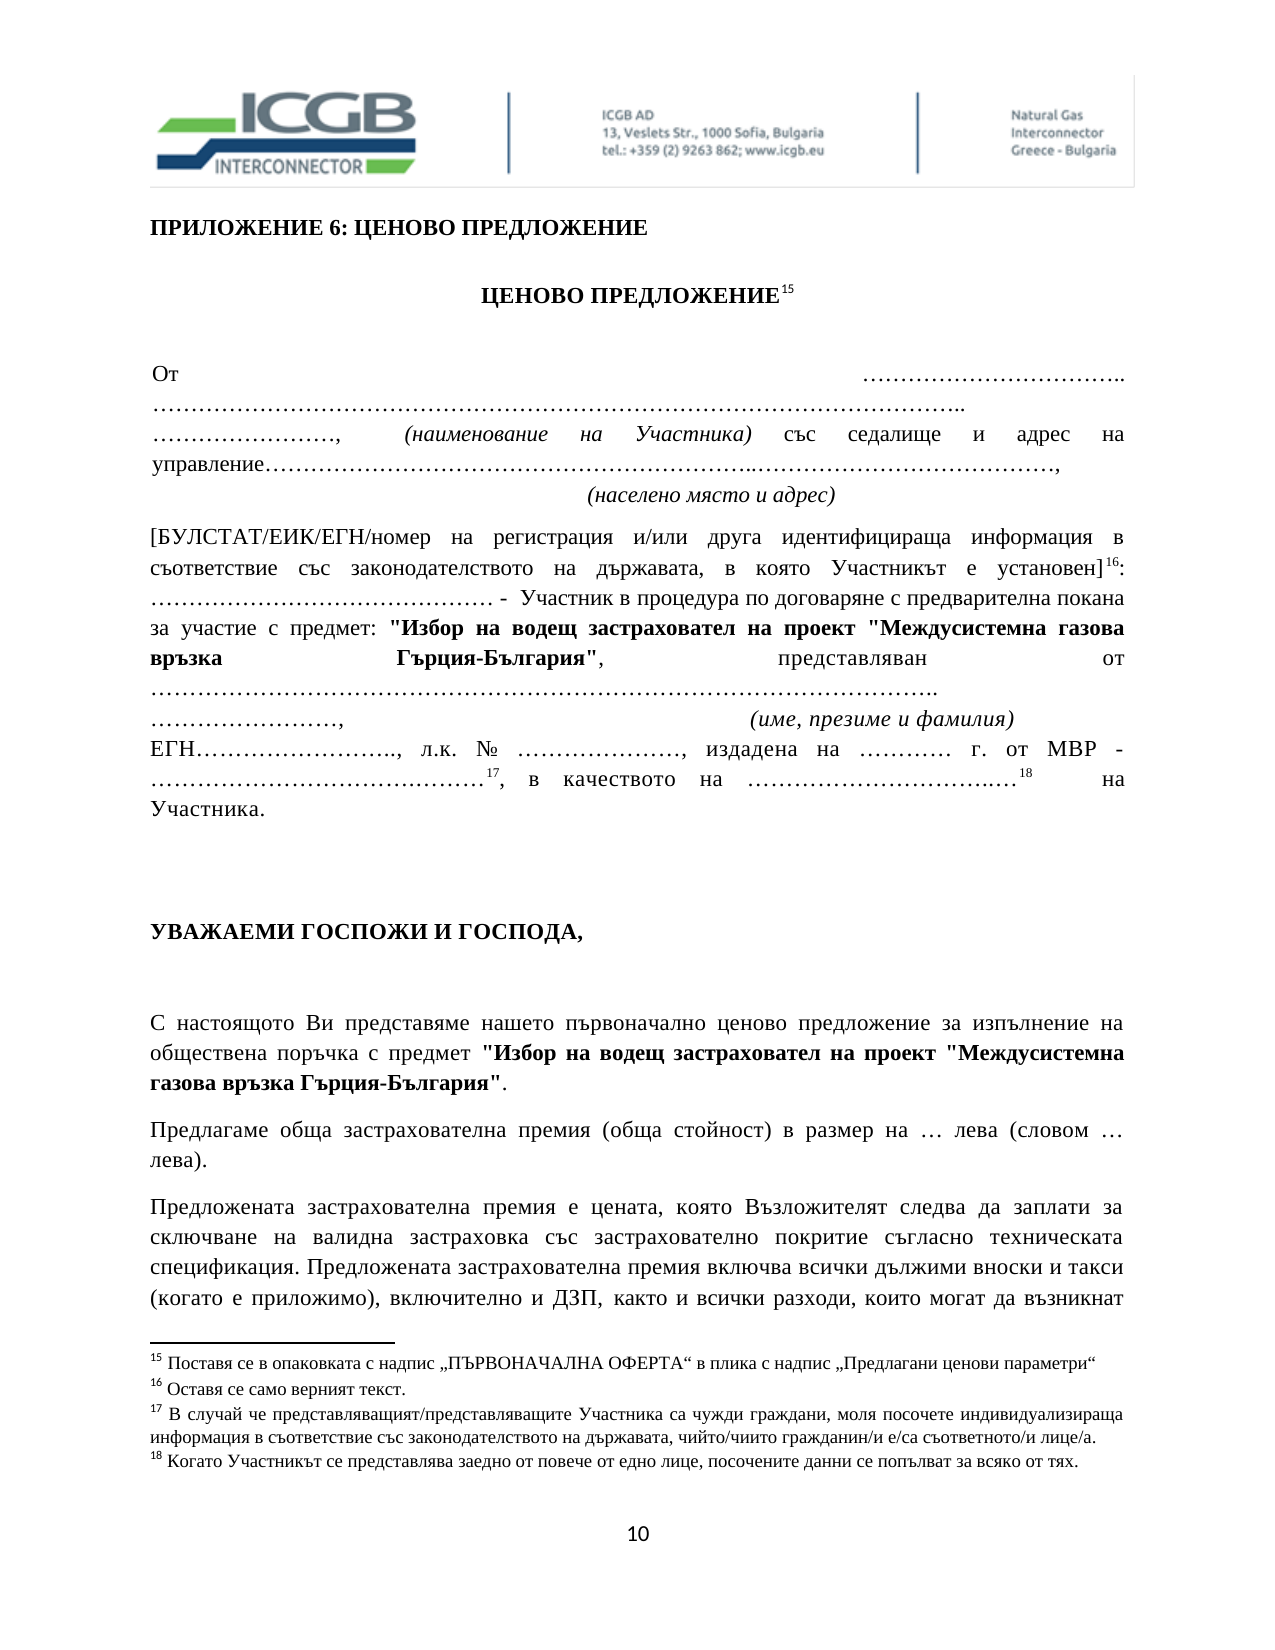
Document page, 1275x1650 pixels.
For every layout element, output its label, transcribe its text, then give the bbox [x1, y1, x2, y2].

text УВАЖАЕМИ ГОСПОЖИ И ГОСПОДА, [150, 918, 1125, 944]
text С настоящото Ви представяме нашето първоначално ценово предложение за изпълнение на обществена поръчка с предмет "Избор на водещ застраховател на проект "Междусистемна газова връзка Гърция-България". [150, 1009, 1125, 1095]
text От ……………………………..……………………………………………………………………………………………..……………………, (наименование на Участника) със седалище и адрес на управление………………………………………………………..…………………………………, [152, 360, 1125, 477]
text (населено място и адрес) [226, 481, 1125, 507]
picture [150, 75, 1136, 189]
text ПРИЛОЖЕНИЕ 6: Ценово предложение [150, 214, 1125, 240]
text [БУЛСТАТ/ЕИК/EГН/номер на регистрация и/или друга идентифицираща информация в съответствие със законодателството на държавата, в която Участникът е установен]: ……………………………………… - Участник в процедура по договаряне с предварителна покана за участие с предмет: "Избор на водещ застраховател на проект "Междусистемна газова връзка Гърция-България", представляван от ………………………………………………………………………………………..……………………, (име, презиме и фамилия) [150, 523, 1125, 731]
text ЕГН…………………….., л.к. № …………………, издадена на ………… г. от МВР - …………………………….………, в качеството на …………………………..… на Участника. [150, 735, 1125, 822]
text ЦЕНОВО ПРЕДЛОЖЕНИЕ [150, 281, 1125, 309]
text Предлагаме обща застрахователна премия (обща стойност) в размер на … лева (словом … лева). [150, 1116, 1125, 1172]
